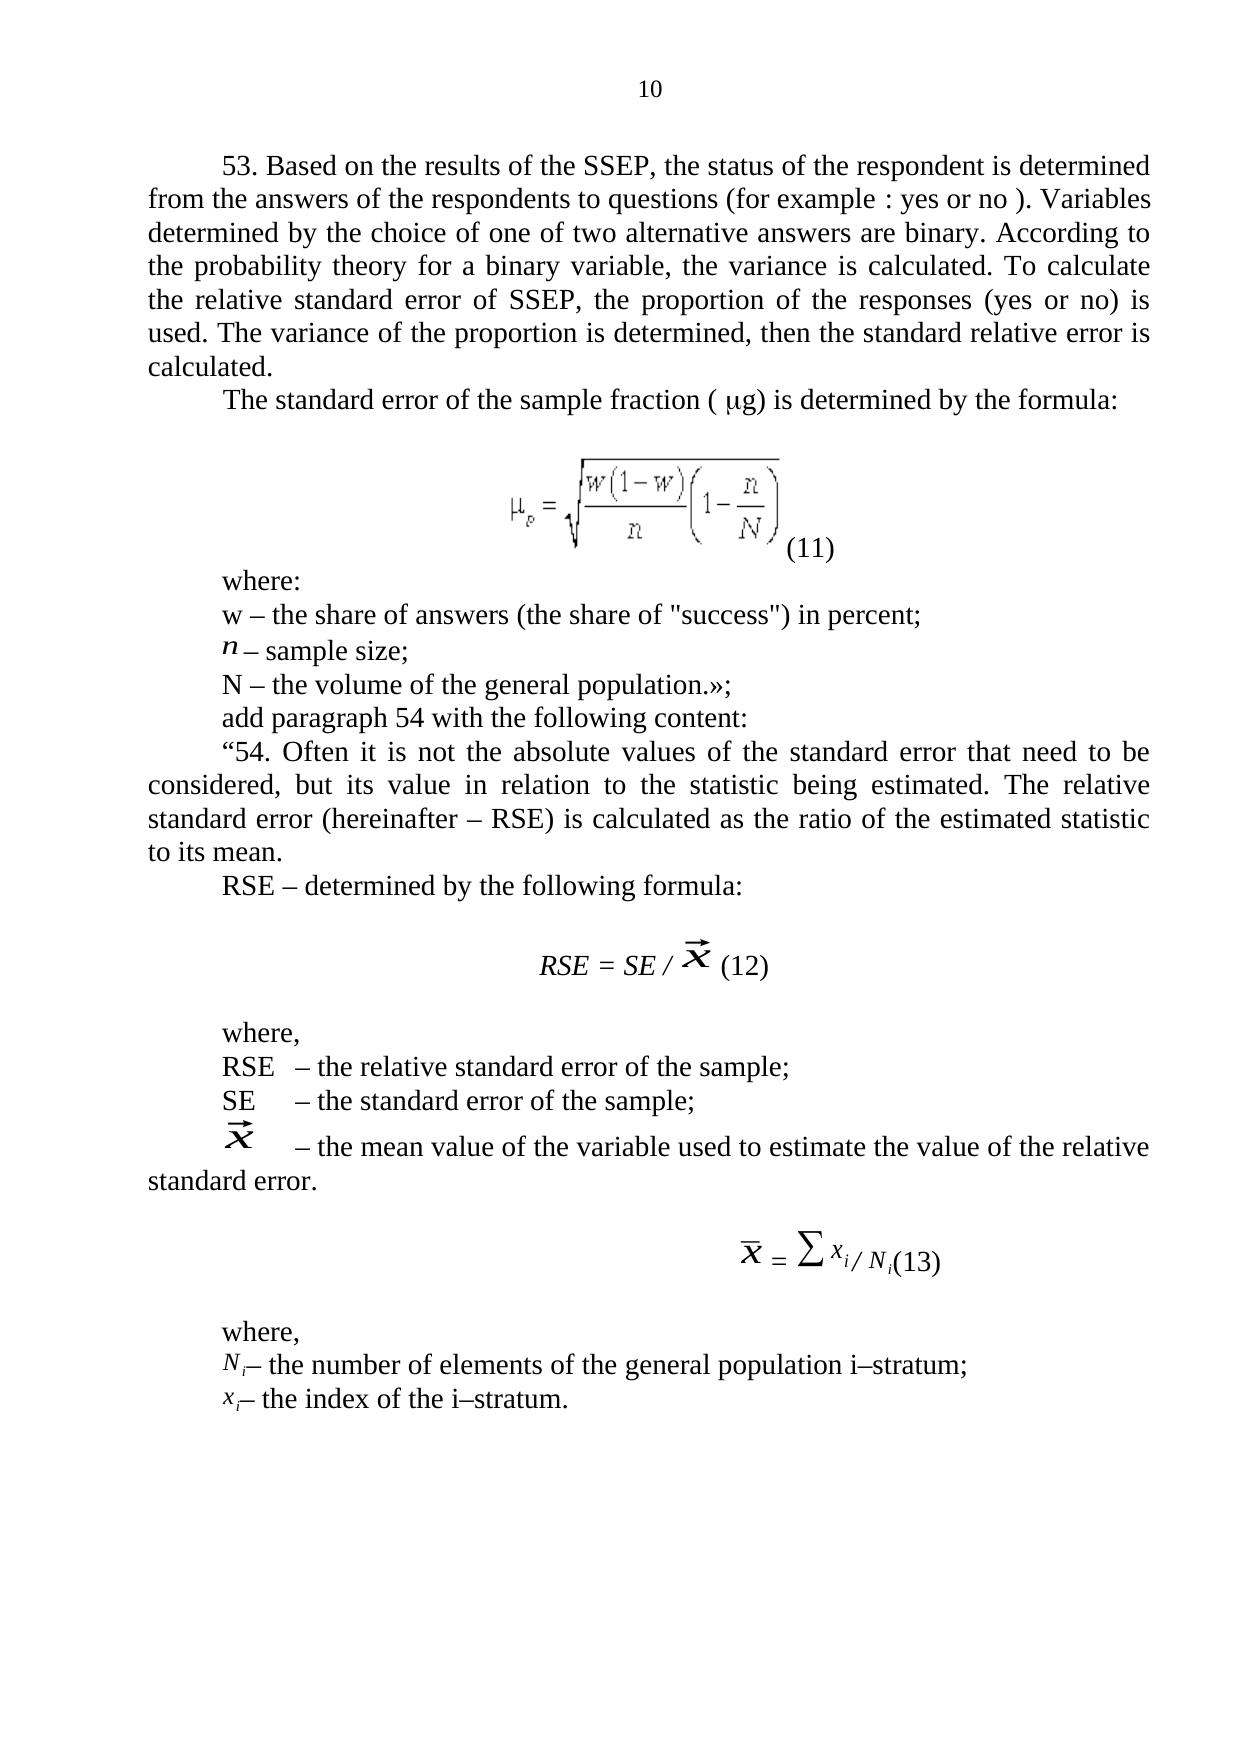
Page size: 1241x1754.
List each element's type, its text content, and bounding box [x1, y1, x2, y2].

text N – the volume of the general population.»; [148, 667, 1152, 700]
text (11) [787, 450, 1152, 563]
text RSE – the relative standard error of the sample; [148, 1049, 1152, 1083]
text RSE – determined by the following formula: [148, 868, 1152, 902]
text – the number of elements of the general population i–stratum; [148, 1347, 1152, 1382]
text w – the share of answers (the share of "success") in percent; [148, 597, 1152, 630]
text where: [148, 563, 1152, 597]
text add paragraph 54 with the following content: [148, 700, 1152, 734]
text RSE = SE / (12) [148, 935, 1160, 982]
text The standard error of the sample fraction ( g) is determined by the formula: [148, 382, 1152, 416]
text = / (13) [148, 1230, 1160, 1280]
text where, [148, 1016, 1152, 1049]
text – sample size; [148, 630, 1152, 667]
text where, [148, 1314, 1152, 1347]
text – the index of the i–stratum. [185, 1382, 1152, 1416]
text “54. Often it is not the absolute values of the standard error that need to be considered, but its value in relation to the statistic being estimated. The relative standard error (hereinafter – RSE) is calculated as the ratio of the estimated statistic to its mean. [148, 734, 1152, 868]
picture [506, 449, 787, 557]
text SE – the standard error of the sample; [148, 1083, 1152, 1116]
text – the mean value of the variable used to estimate the value of the relative standard error. [148, 1116, 1152, 1197]
text 53. Based on the results of the SSEP, the status of the respondent is determined from the answers of the respondents to questions (for example : yes or no ). Variables determined by the choice of one of two alternative answers are binary. According to the probability theory for a binary variable, the variance is calculated. To calculate the relative standard error of SSEP, the proportion of the responses (yes or no) is used. The variance of the proportion is determined, then the standard relative error is calculated. [148, 148, 1152, 382]
